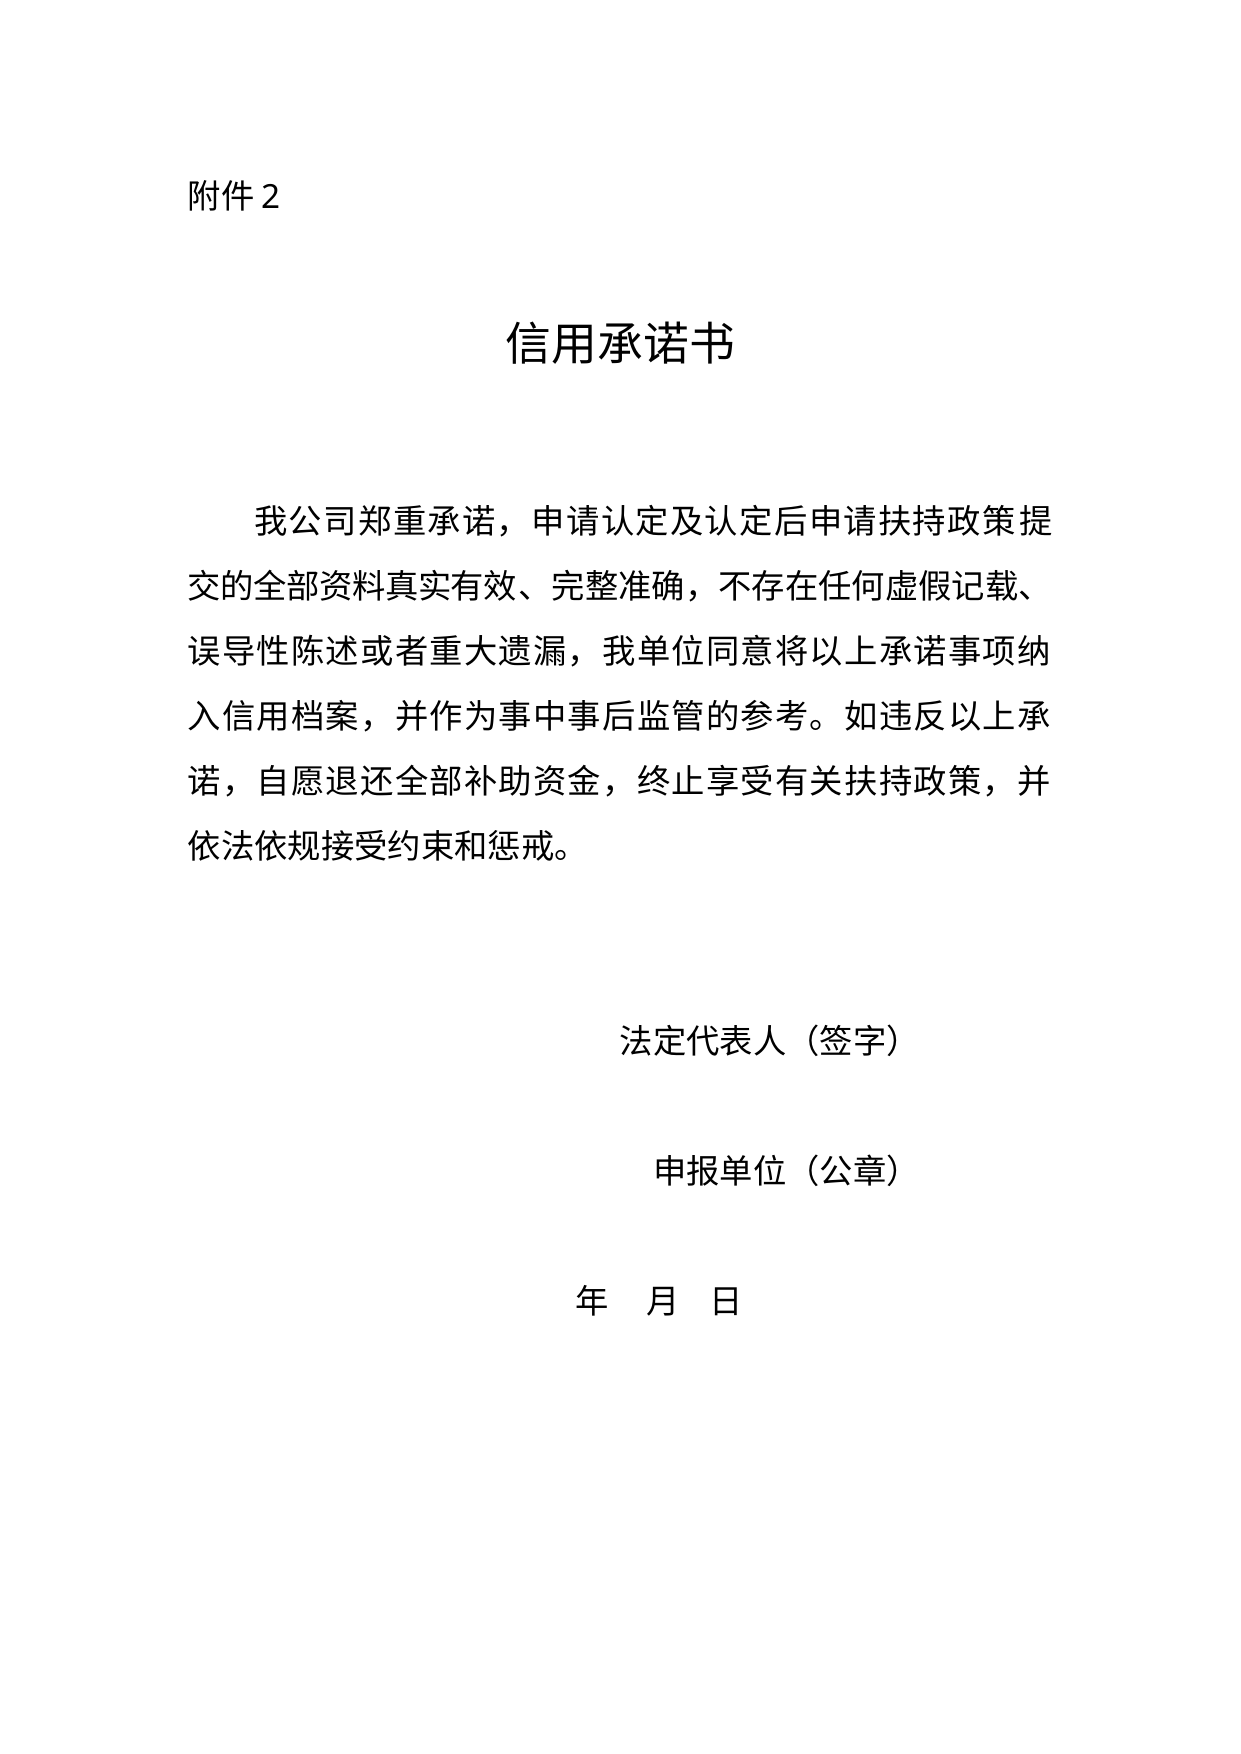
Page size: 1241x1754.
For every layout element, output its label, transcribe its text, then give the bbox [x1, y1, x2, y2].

text 申报单位（公章） [187, 1137, 919, 1202]
text 信用承诺书 [187, 292, 1053, 389]
text 法定代表人（签字） [187, 1007, 919, 1072]
text 附件2 [187, 162, 1053, 227]
text 我公司郑重承诺，申请认定及认定后申请扶持政策提交的全部资料真实有效、完整准确，不存在任何虚假记载、误导性陈述或者重大遗漏，我单位同意将以上承诺事项纳入信用档案，并作为事中事后监管的参考。如违反以上承诺，自愿退还全部补助资金，终止享受有关扶持政策，并依法依规接受约束和惩戒。 [187, 487, 1053, 877]
text 年 月 日 [187, 1267, 919, 1332]
